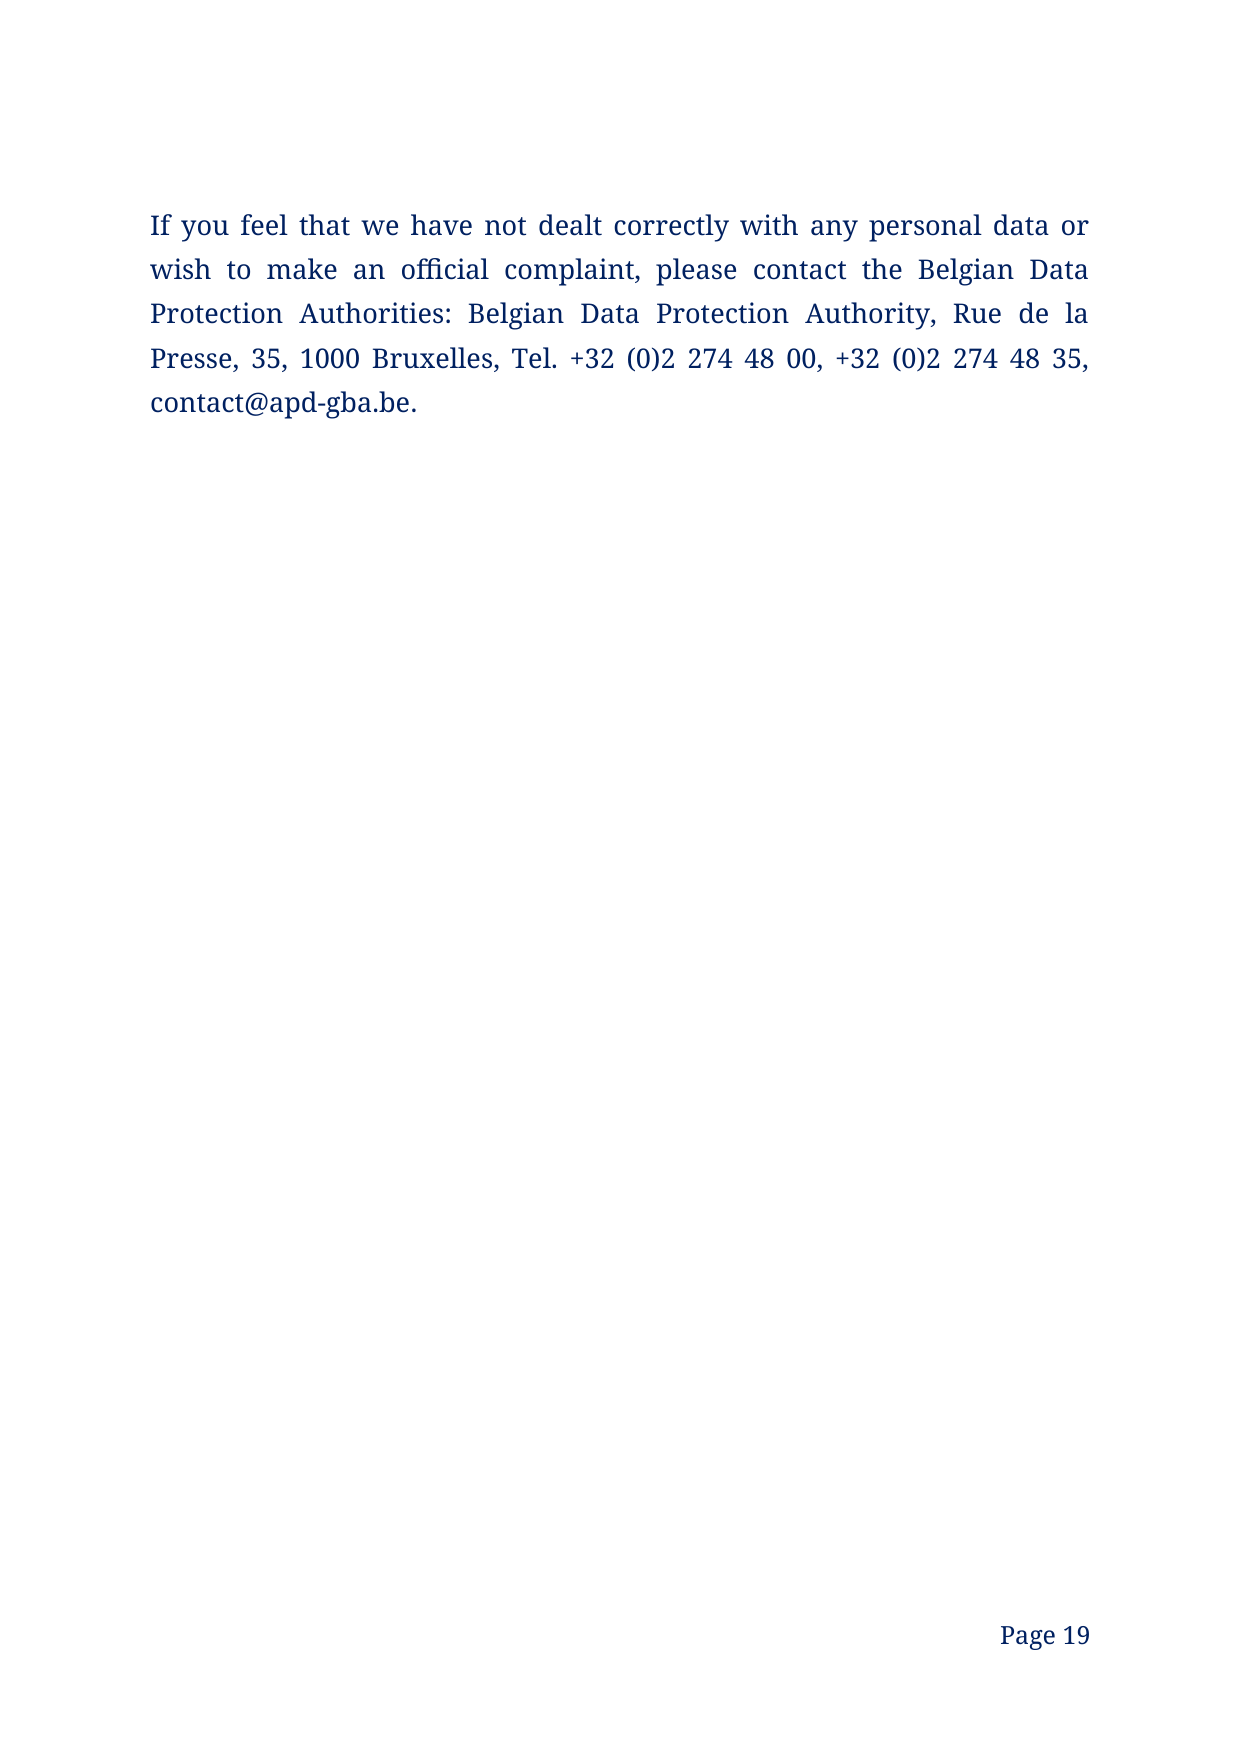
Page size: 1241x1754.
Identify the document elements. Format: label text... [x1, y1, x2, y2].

text If you feel that we have not dealt correctly with any personal data or wish to make an official complaint, please contact the Belgian Data Protection Authorities: Belgian Data Protection Authority, Rue de la Presse, 35, 1000 Bruxelles, Tel. +32 (0)2 274 48 00, +32 (0)2 274 48 35, contact@apd-gba.be. [150, 207, 1090, 420]
